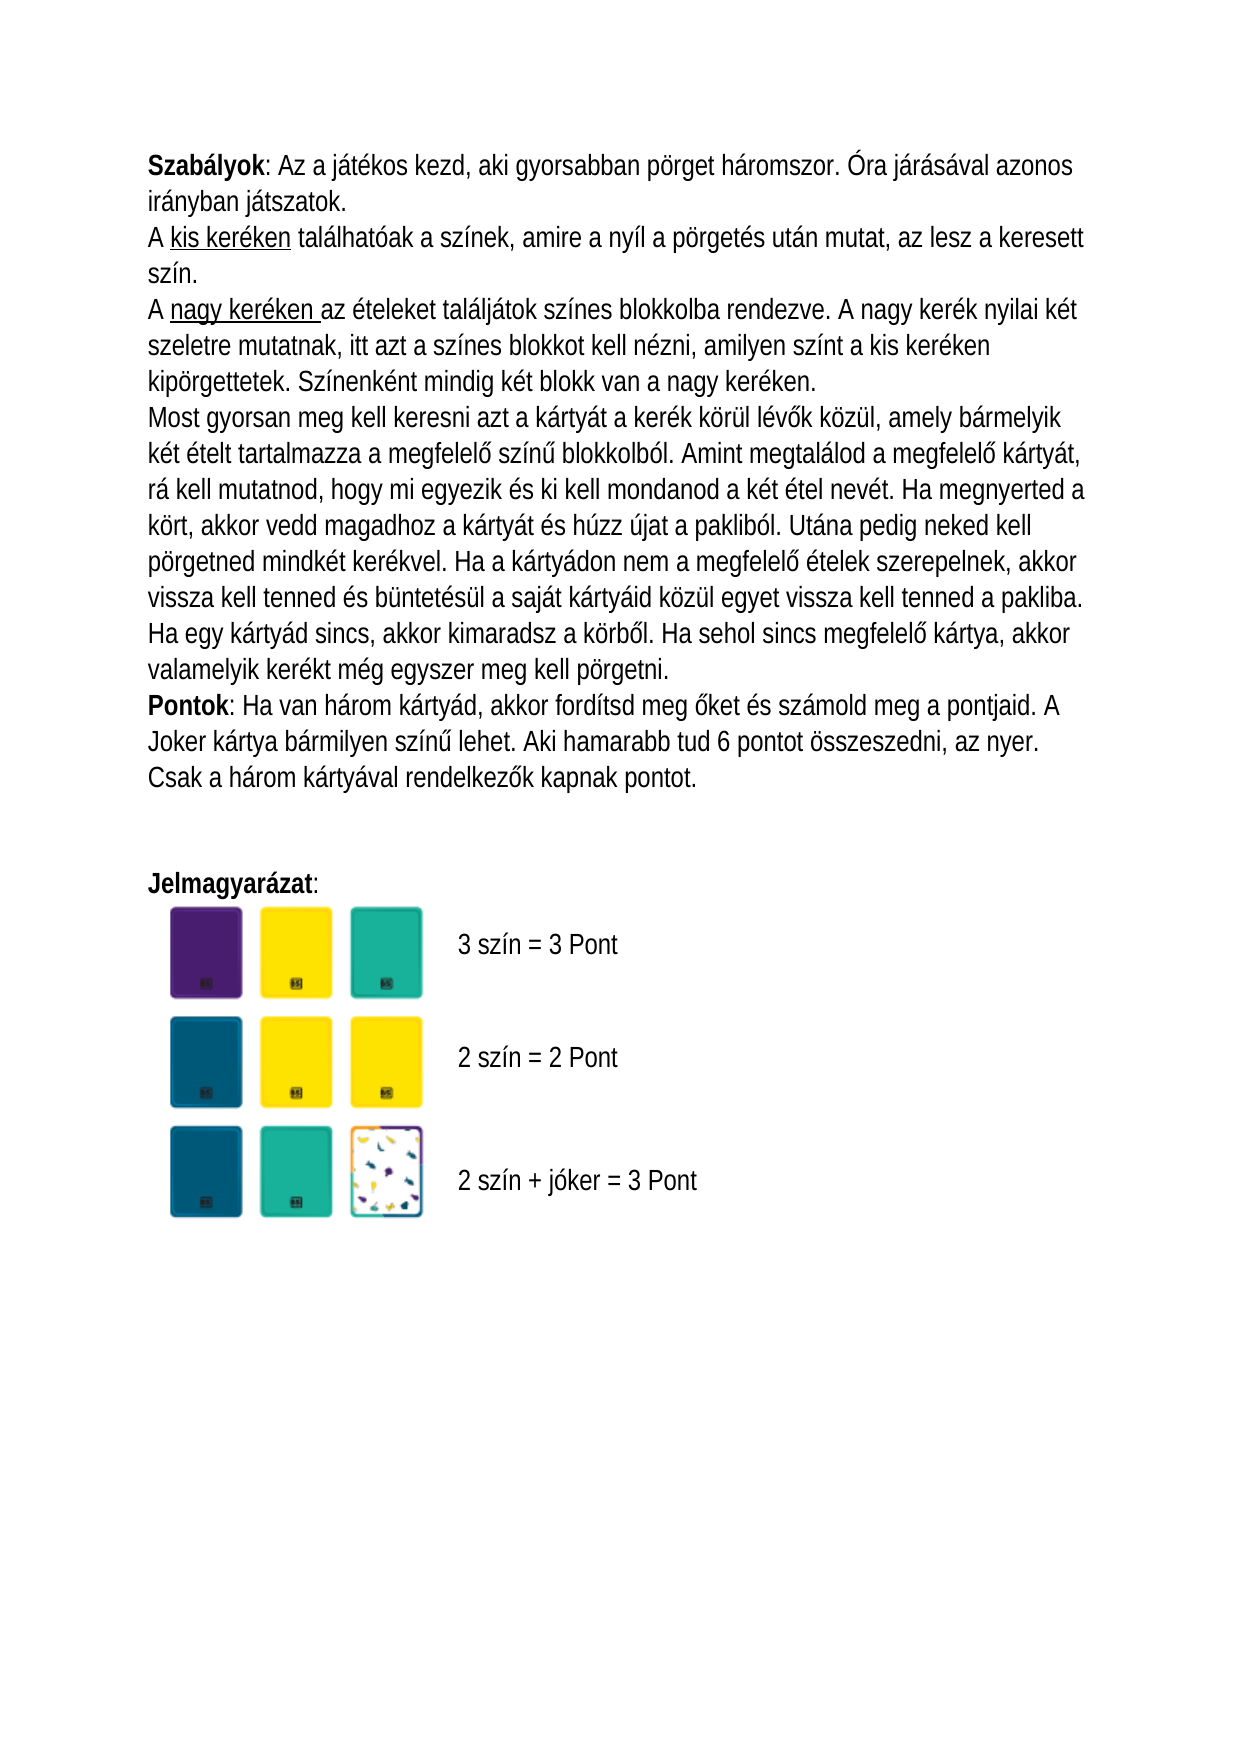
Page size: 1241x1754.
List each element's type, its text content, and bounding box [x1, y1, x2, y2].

text 3 szín = 3 Pont [458, 927, 1093, 960]
text 2 szín = 2 Pont [458, 1041, 1093, 1074]
text Jelmagyarázat: [148, 866, 1093, 899]
text 2 szín + jóker = 3 Pont [458, 1163, 1093, 1196]
text Pontok: Ha van három kártyád, akkor fordítsd meg őket és számold meg a pontjaid. A Joker kártya bármilyen színű lehet. Aki hamarabb tud 6 pontot összeszedni, az nyer. Csak a három kártyával rendelkezők kapnak pontot. [148, 688, 1093, 794]
text Szabályok: Az a játékos kezd, aki gyorsabban pörget háromszor. Óra járásával azonos irányban játszatok. [148, 148, 1093, 217]
picture [147, 896, 436, 1233]
text Most gyorsan meg kell keresni azt a kártyát a kerék körül lévők közül, amely bármelyik két ételt tartalmazza a megfelelő színű blokkolból. Amint megtalálod a megfelelő kártyát, rá kell mutatnod, hogy mi egyezik és ki kell mondanod a két étel nevét. Ha megnyerted a kört, akkor vedd magadhoz a kártyát és húzz újat a pakliból. Utána pedig neked kell pörgetned mindkét kerékvel. Ha a kártyádon nem a megfelelő ételek szerepelnek, akkor vissza kell tenned és büntetésül a saját kártyáid közül egyet vissza kell tenned a pakliba. Ha egy kártyád sincs, akkor kimaradsz a körből. Ha sehol sincs megfelelő kártya, akkor valamelyik kerékt még egyszer meg kell pörgetni. [148, 400, 1093, 686]
text A nagy keréken az ételeket találjátok színes blokkolba rendezve. A nagy kerék nyilai két szeletre mutatnak, itt azt a színes blokkot kell nézni, amilyen színt a kis keréken kipörgettetek. Színenként mindig két blokk van a nagy keréken. [148, 292, 1093, 397]
text A kis keréken találhatóak a színek, amire a nyíl a pörgetés után mutat, az lesz a keresett szín. [148, 220, 1093, 289]
